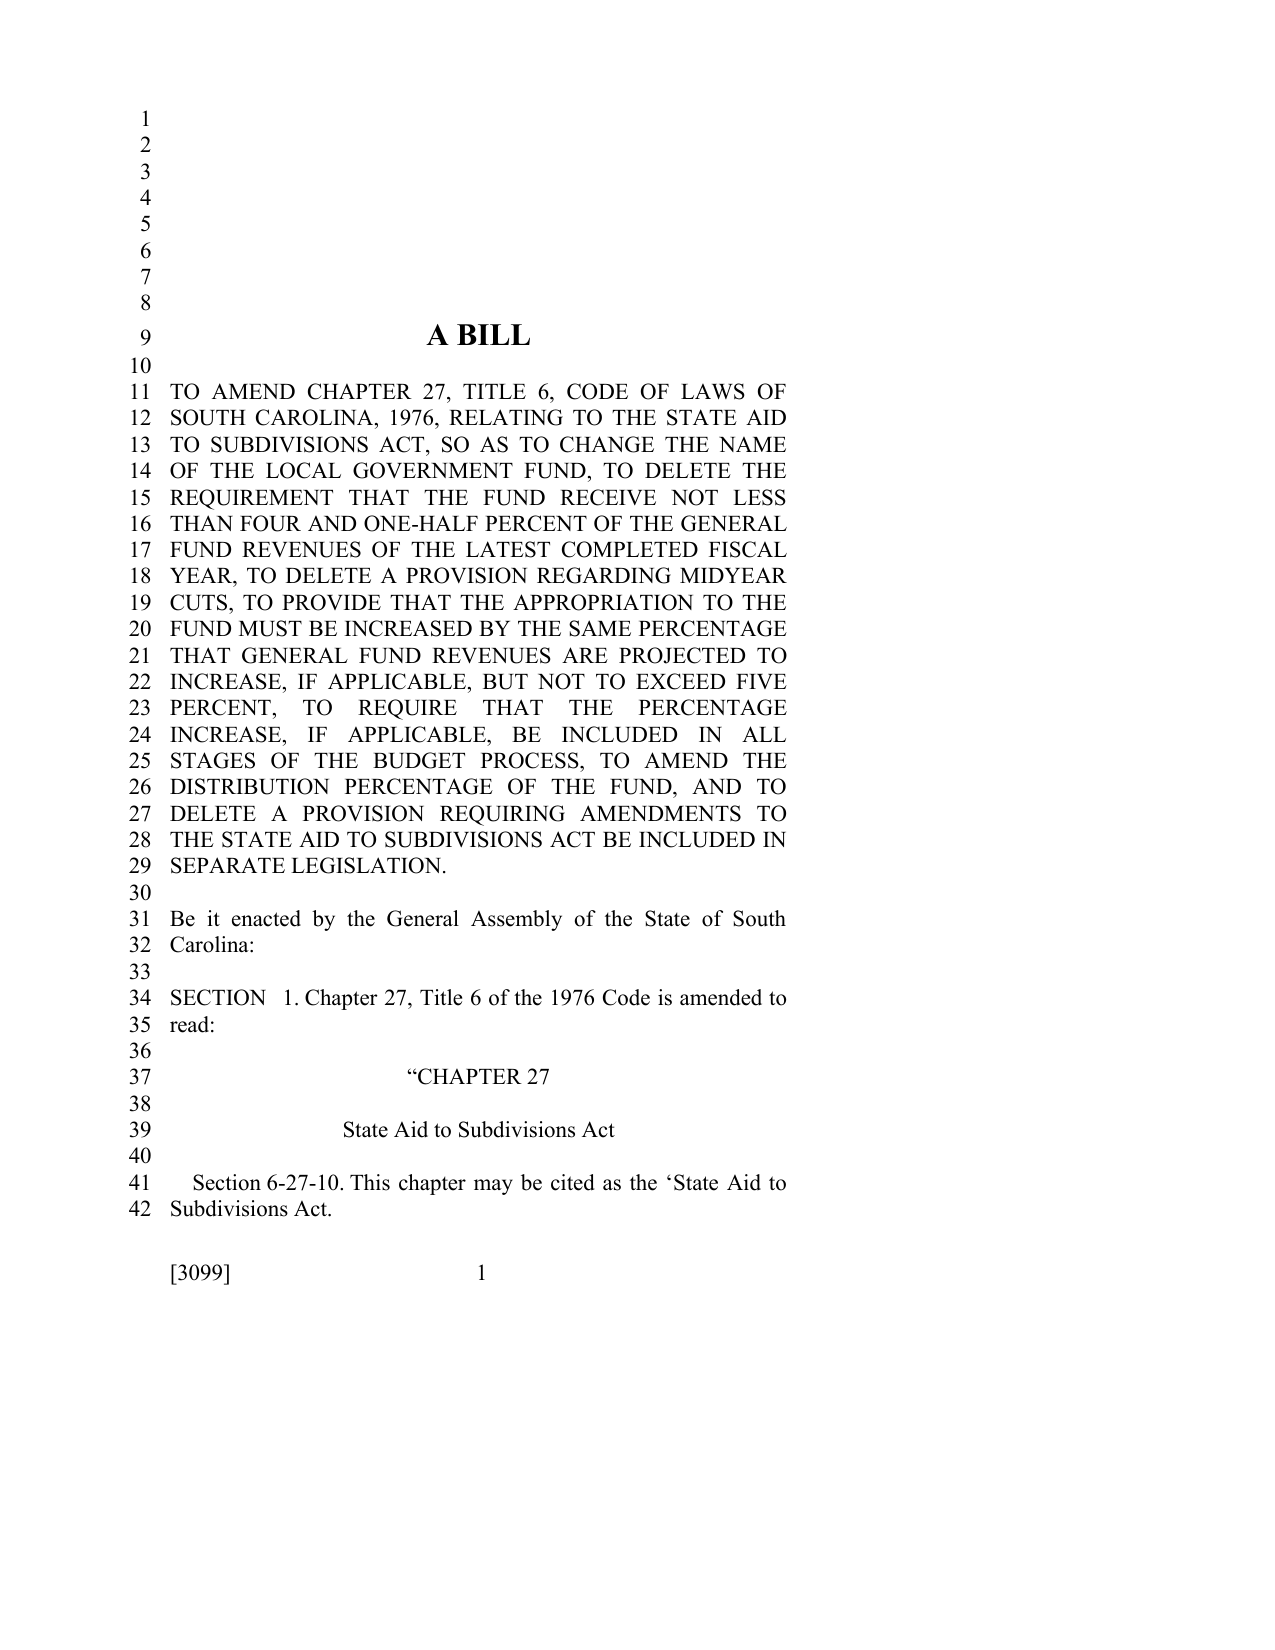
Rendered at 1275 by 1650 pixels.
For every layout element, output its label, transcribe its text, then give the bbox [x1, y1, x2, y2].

text Section 6-27-10. This chapter may be cited as the ‘State Aid to Subdivisions Act. [169, 1169, 787, 1221]
text State Aid to Subdivisions Act [169, 1116, 787, 1142]
text TO AMEND CHAPTER 27, TITLE 6, CODE OF LAWS OF SOUTH CAROLINA, 1976, RELATING TO THE STATE AID TO SUBDIVISIONS ACT, SO AS TO CHANGE THE NAME OF THE LOCAL GOVERNMENT FUND, TO DELETE THE REQUIREMENT THAT THE FUND RECEIVE NOT LESS THAN FOUR AND ONE-HALF PERCENT OF THE GENERAL FUND REVENUES OF THE LATEST COMPLETED FISCAL YEAR, TO DELETE A PROVISION REGARDING MIDYEAR CUTS, TO PROVIDE THAT THE APPROPRIATION TO THE FUND MUST BE INCREASED BY THE SAME PERCENTAGE THAT GENERAL FUND REVENUES ARE PROJECTED TO INCREASE, IF APPLICABLE, BUT NOT TO EXCEED FIVE PERCENT, TO REQUIRE THAT THE PERCENTAGE INCREASE, IF APPLICABLE, BE INCLUDED IN ALL STAGES OF THE BUDGET PROCESS, TO AMEND THE DISTRIBUTION PERCENTAGE OF THE FUND, AND TO DELETE A PROVISION REQUIRING AMENDMENTS TO THE STATE AID TO SUBDIVISIONS ACT BE INCLUDED IN SEPARATE LEGISLATION. [169, 378, 787, 879]
text Be it enacted by the General Assembly of the State of South Carolina: [169, 905, 787, 958]
text SECTION 1. Chapter 27, Title 6 of the 1976 Code is amended to read: [169, 984, 787, 1037]
text A BILL [169, 316, 787, 352]
text “CHAPTER 27 [169, 1063, 787, 1090]
